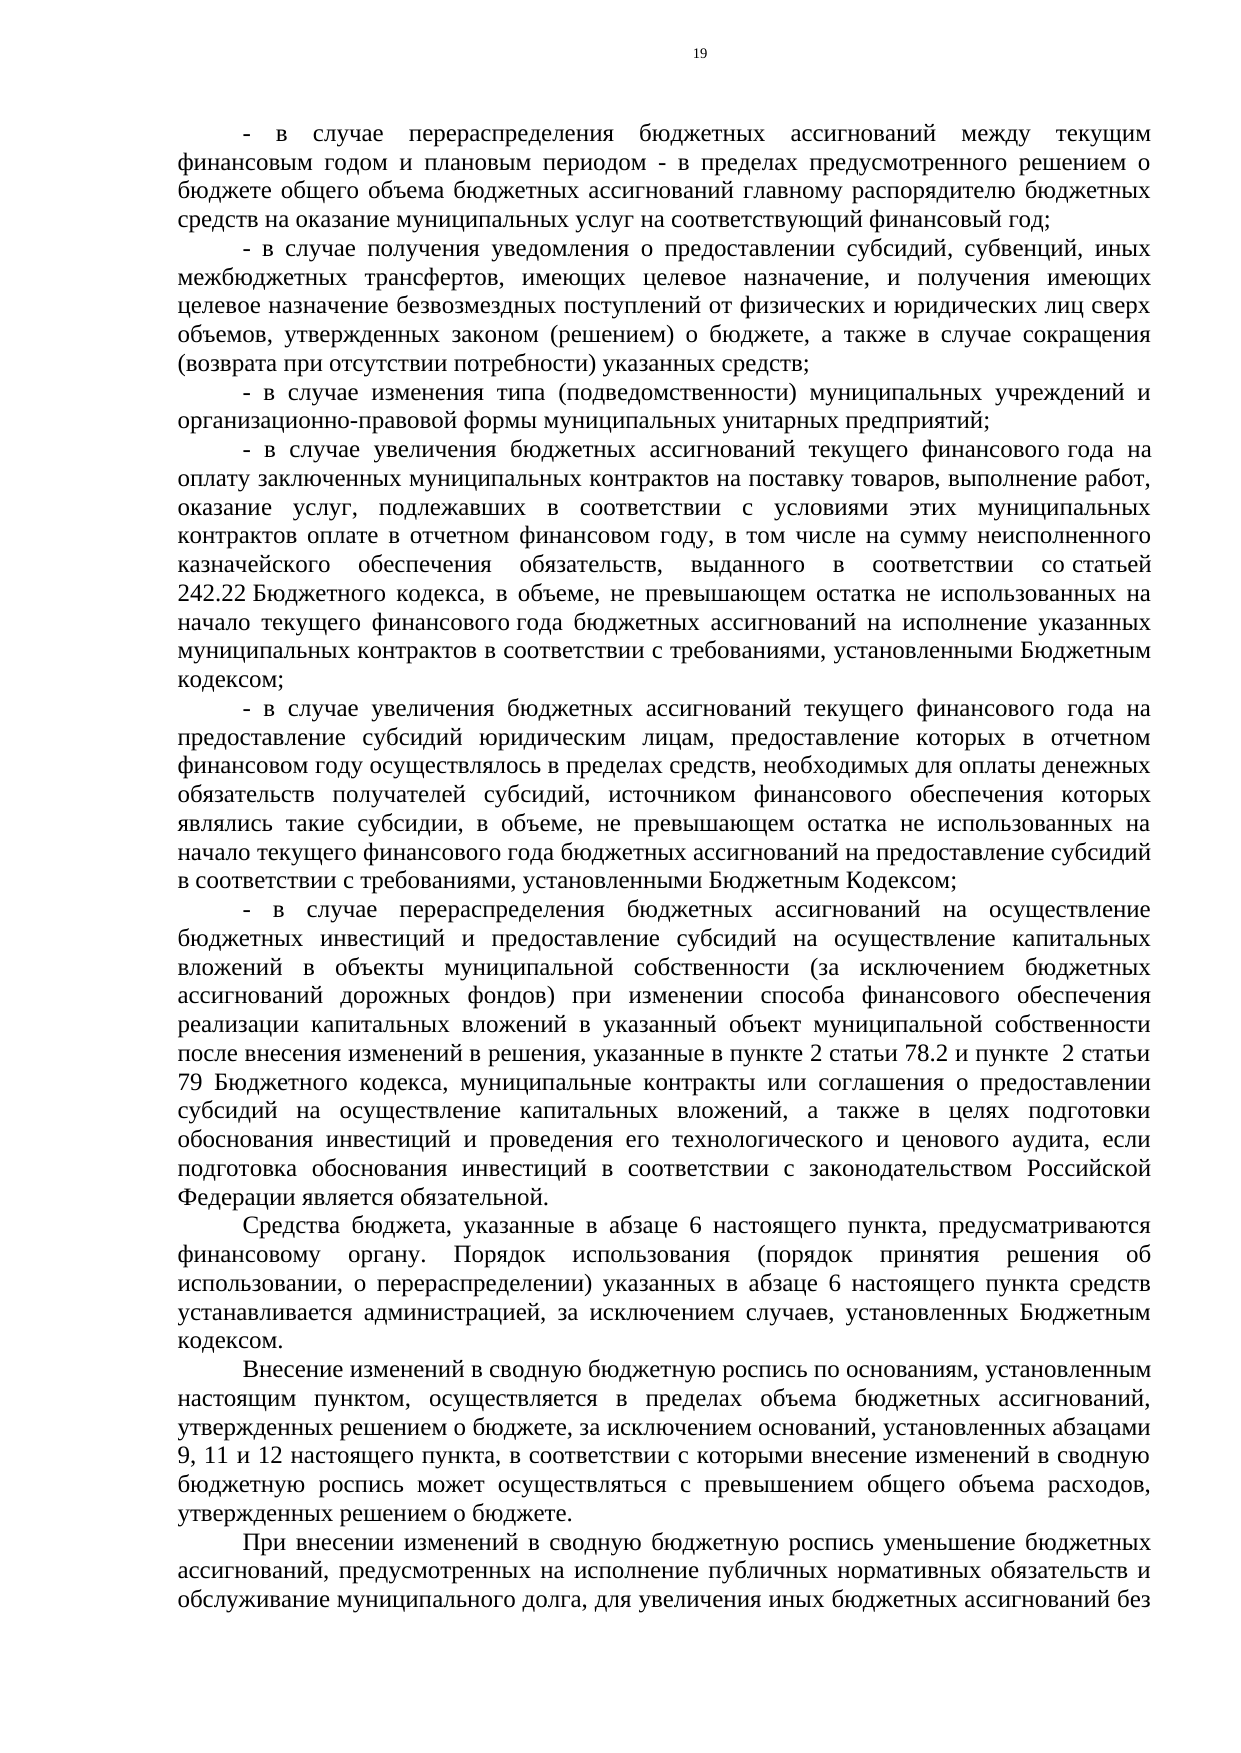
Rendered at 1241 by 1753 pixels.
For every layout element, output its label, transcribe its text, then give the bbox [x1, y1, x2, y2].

text - в случае увеличения бюджетных ассигнований текущего финансового года на оплату заключенных муниципальных контрактов на поставку товаров, выполнение работ, оказание услуг, подлежавших в соответствии с условиями этих муниципальных контрактов оплате в отчетном финансовом году, в том числе на сумму неисполненного казначейского обеспечения обязательств, выданного в соответствии со статьей 242.22 Бюджетного кодекса, в объеме, не превышающем остатка не использованных на начало текущего финансового года бюджетных ассигнований на исполнение указанных муниципальных контрактов в соответствии с требованиями, установленными Бюджетным кодексом; [177, 578, 1152, 693]
text Средства бюджета, указанные в абзаце 6 настоящего пункта, предусматриваются финансовому органу. Порядок использования (порядок принятия решения об использовании, о перераспределении) указанных в абзаце 6 настоящего пункта средств устанавливается администрацией, за исключением случаев, установленных Бюджетным кодексом. [177, 1211, 1152, 1354]
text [177, 1527, 1152, 1613]
text - в случае перераспределения бюджетных ассигнований на осуществление бюджетных инвестиций и предоставление субсидий на осуществление капитальных вложений в объекты муниципальной собственности (за исключением бюджетных ассигнований дорожных фондов) при изменении способа финансового обеспечения реализации капитальных вложений в указанный объект муниципальной собственности после внесения изменений в решения, указанные в пункте 2 статьи 78.2 и пункте 2 статьи 79 Бюджетного кодекса, муниципальные контракты или соглашения о предоставлении субсидий на осуществление капитальных вложений, а также в целях подготовки обоснования инвестиций и проведения его технологического и ценового аудита, если подготовка обоснования инвестиций в соответствии с законодательством Российской Федерации является обязательной. [177, 894, 1152, 1211]
text - в случае увеличения бюджетных ассигнований текущего финансового года на предоставление субсидий юридическим лицам, предоставление которых в отчетном финансовом году осуществлялось в пределах средств, необходимых для оплаты денежных обязательств получателей субсидий, источником финансового обеспечения которых являлись такие субсидии, в объеме, не превышающем остатка не использованных на начало текущего финансового года бюджетных ассигнований на предоставление субсидий в соответствии с требованиями, установленными Бюджетным Кодексом; [177, 693, 1152, 894]
text - в случае получения уведомления о предоставлении субсидий, субвенций, иных межбюджетных трансфертов, имеющих целевое назначение, и получения имеющих целевое назначение безвозмездных поступлений от физических и юридических лиц сверх объемов, утвержденных законом (решением) о бюджете, а также в случае сокращения (возврата при отсутствии потребности) указанных средств; [177, 233, 1152, 377]
text - в случае перераспределения бюджетных ассигнований между текущим финансовым годом и плановым периодом - в пределах предусмотренного решением о бюджете общего объема бюджетных ассигнований главному распорядителю бюджетных средств на оказание муниципальных услуг на соответствующий финансовый год; [177, 118, 1152, 233]
text - в случае увеличения бюджетных ассигнований текущего финансового года на оплату заключенных муниципальных контрактов на поставку товаров, выполнение работ, оказание услуг, подлежавших в соответствии с условиями этих муниципальных контрактов оплате в отчетном финансовом году, в том числе на сумму неисполненного казначейского обеспечения обязательств, выданного в соответствии со статьей 242.22 Бюджетного кодекса, в объеме, не превышающем остатка не использованных на начало текущего финансового года бюджетных ассигнований на исполнение указанных муниципальных контрактов в соответствии с требованиями, установленными Бюджетным кодексом; [177, 434, 1152, 549]
text - в случае изменения типа (подведомственности) муниципальных учреждений и организационно-правовой формы муниципальных унитарных предприятий; [177, 377, 1152, 434]
text Внесение изменений в сводную бюджетную роспись по основаниям, установленным настоящим пунктом, осуществляется в пределах объема бюджетных ассигнований, утвержденных решением о бюджете, за исключением оснований, установленных абзацами 9, 11 и 12 настоящего пункта, в соответствии с которыми внесение изменений в сводную бюджетную роспись может осуществляться с превышением общего объема расходов, утвержденных решением о бюджете. [177, 1354, 1152, 1527]
